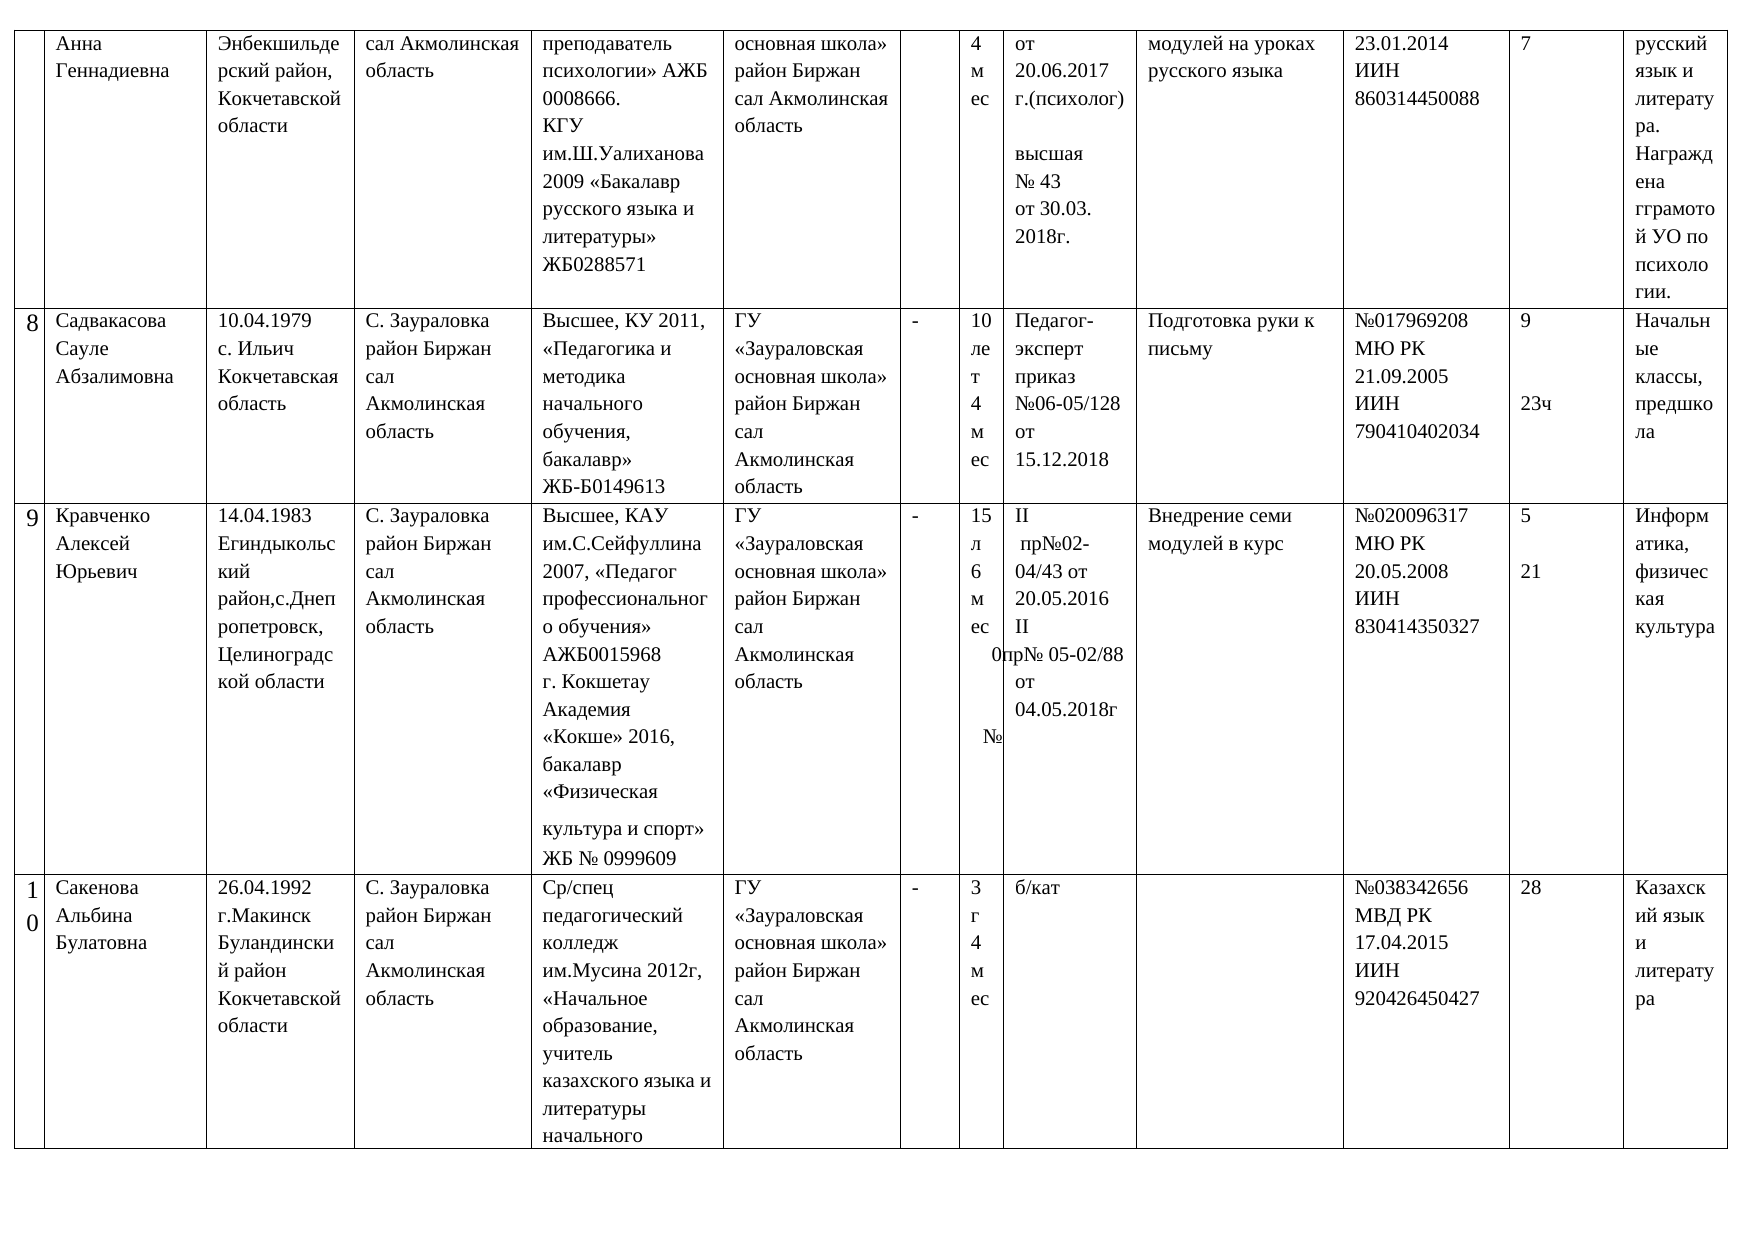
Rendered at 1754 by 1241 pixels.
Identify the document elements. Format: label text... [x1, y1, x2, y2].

table_cell 10 лет 4мес [960, 309, 1003, 502]
table_cell 14.04.1983 Егиндыкольский район,с.Днепропетровск, Целиноградской области [207, 504, 354, 874]
table_cell 3 г 4мес [960, 875, 1003, 1147]
table_cell Начальные классы, предшкола [1624, 309, 1727, 502]
table_cell 13 Л 4мес [960, 31, 1003, 307]
table_cell С. Заураловка район Биржан сал Акмолинская область [355, 309, 531, 502]
table_cell - [901, 875, 959, 1147]
table_cell [1137, 875, 1343, 1147]
table_cell Кравченко Алексей Юрьевич [45, 504, 206, 874]
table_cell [532, 875, 723, 1147]
table_cell Высшее, КАУ им.С.Сейфуллина2007, «Педагог профессионального обучения» АЖБ0015968 г. Кокшетау Академия «Кокше» 2016, бакалавр «Физическая культура и спорт» ЖБ № 0999609 [532, 504, 723, 874]
table_cell - [901, 309, 959, 502]
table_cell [724, 875, 900, 1147]
table_cell Внедрение семи модулей в курс [1137, 504, 1343, 874]
table_cell ГУ «Заураловская основная школа» район Биржан сал Акмолинская область [724, 504, 900, 874]
table_cell 1 ст 7 [1510, 31, 1623, 307]
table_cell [45, 875, 206, 1147]
table_cell С. Заураловка район Биржан сал Акмолинская область [355, 504, 531, 874]
table_cell 10.04.1979 с. Ильич Кокчетавская область [207, 309, 354, 502]
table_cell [1137, 31, 1343, 307]
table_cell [45, 31, 206, 307]
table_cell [207, 875, 354, 1147]
table_cell - [901, 504, 959, 874]
table_cell 9 [15, 504, 44, 874]
table_cell Садвакасова Сауле Абзалимовна [45, 309, 206, 502]
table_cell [1344, 875, 1509, 1147]
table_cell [1624, 31, 1727, 307]
table_cell II пр№02-04/43 от 20.05.2016 II II0пр№ 05-02/88 от 04.05.2018г № [1004, 504, 1136, 874]
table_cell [1624, 875, 1727, 1147]
table_cell Информатика, физическая культура [1624, 504, 1727, 874]
table_cell №017969208 МЮ РК 21.09.2005 ИИН 790410402034 [1344, 309, 1509, 502]
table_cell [1004, 31, 1136, 307]
table_cell №020096317 МЮ РК 20.05.2008 ИИН 830414350327 [1344, 504, 1509, 874]
table_cell 10 [15, 875, 44, 1147]
table_cell ГУ «Заураловская основная школа» район Биржан сал Акмолинская область [724, 309, 900, 502]
table_cell - [901, 31, 959, 307]
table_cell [724, 31, 900, 307]
table_cell Педагог-эксперт приказ №06-05/128 от 15.12.2018 [1004, 309, 1136, 502]
table_cell 7 [15, 31, 44, 307]
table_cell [355, 31, 531, 307]
table_cell Высшее, КУ 2011, «Педагогика и методика начального обучения, бакалавр» ЖБ-Б0149613 [532, 309, 723, 502]
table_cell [1344, 31, 1509, 307]
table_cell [207, 31, 354, 307]
table_cell Подготовка руки к письму [1137, 309, 1343, 502]
table_cell 8 [15, 309, 44, 502]
table_cell 5 21 [1510, 504, 1623, 874]
table_cell б/кат [1004, 875, 1136, 1147]
table_cell 9 23ч [1510, 309, 1623, 502]
table_cell 28 [1510, 875, 1623, 1147]
table_cell 15 л 6 мес [960, 504, 1003, 874]
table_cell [355, 875, 531, 1147]
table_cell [532, 31, 723, 307]
